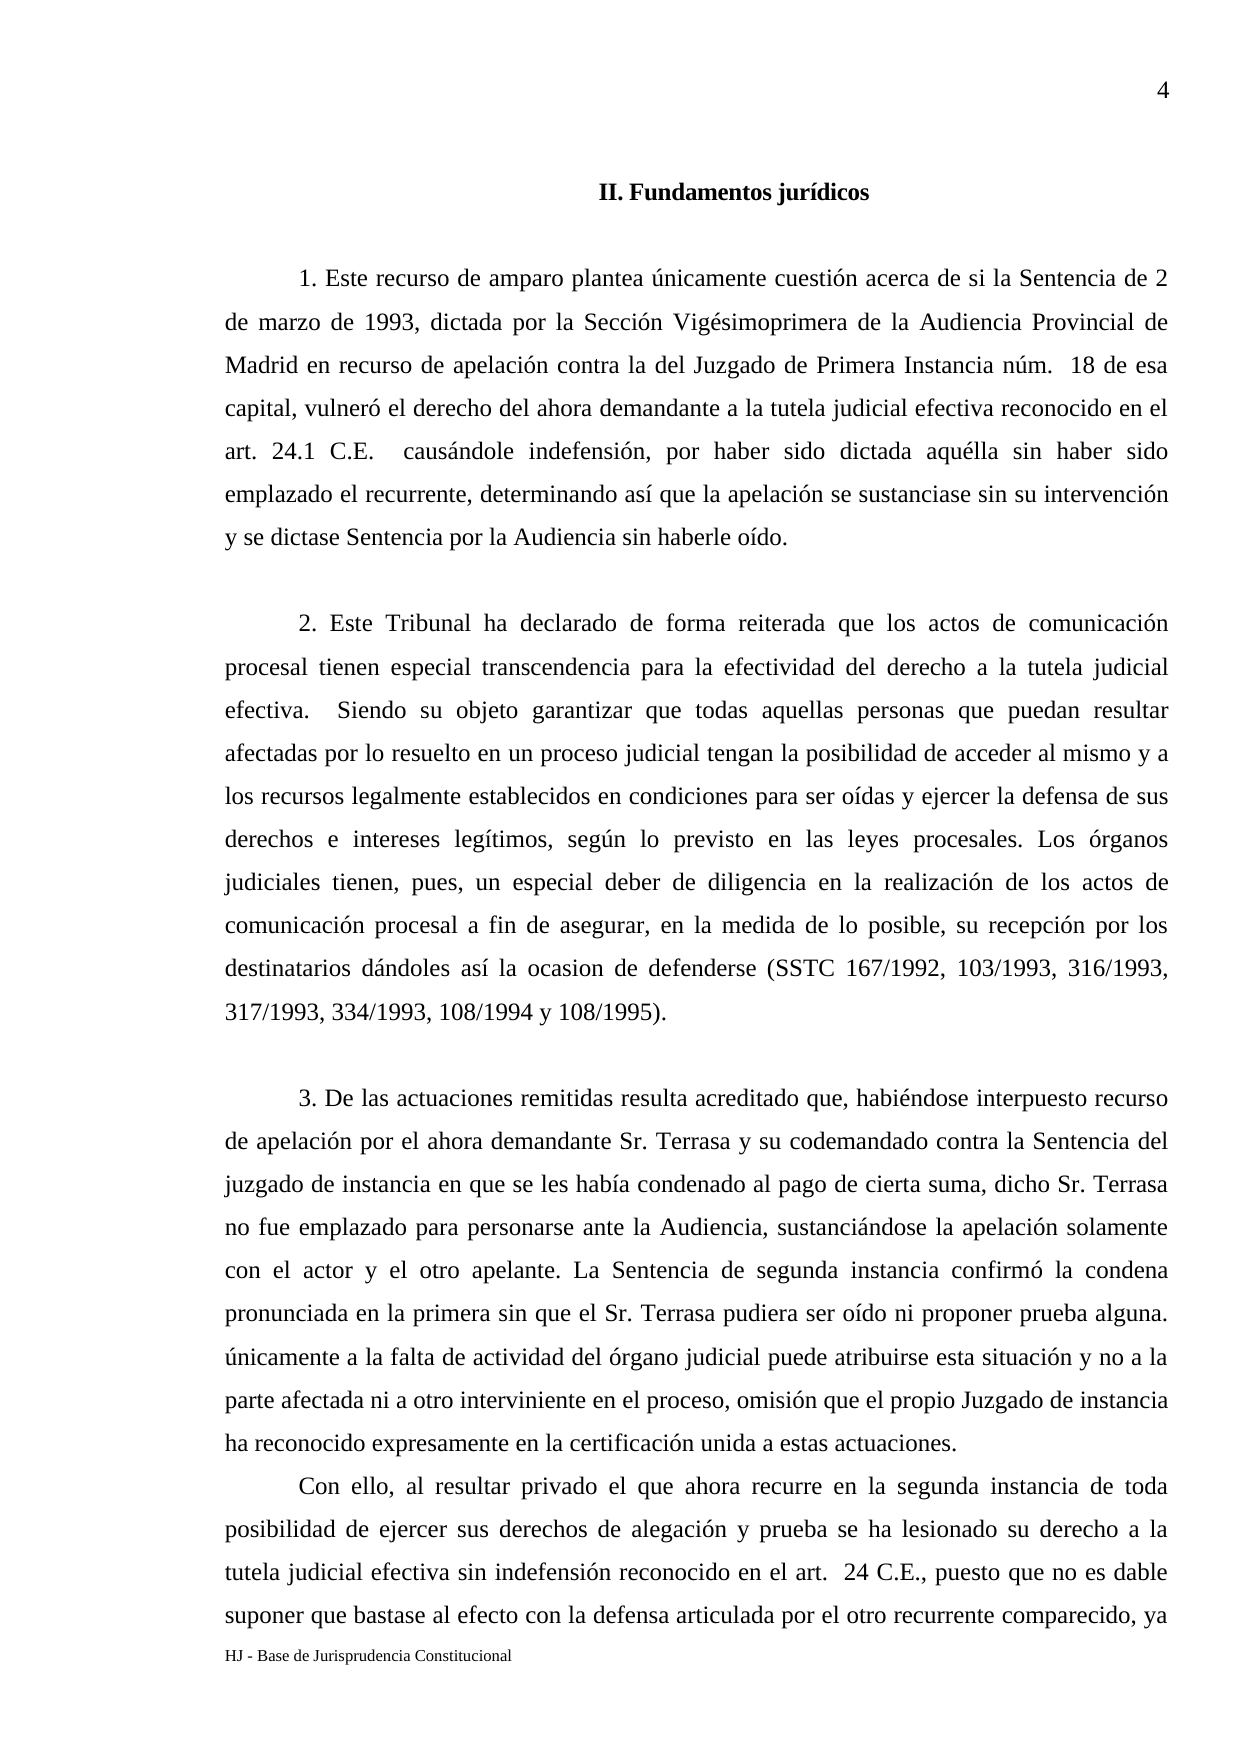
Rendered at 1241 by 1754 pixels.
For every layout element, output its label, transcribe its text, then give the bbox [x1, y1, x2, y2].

subtitle II. Fundamentos jurídicos [224, 177, 1169, 206]
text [224, 1471, 1169, 1629]
text 2. Este Tribunal ha declarado de forma reiterada que los actos de comunicación procesal tienen especial transcendencia para la efectividad del derecho a la tutela judicial efectiva. Siendo su objeto garantizar que todas aquellas personas que puedan resultar afectadas por lo resuelto en un proceso judicial tengan la posibilidad de acceder al mismo y a los recursos legalmente establecidos en condiciones para ser oídas y ejercer la defensa de sus derechos e intereses legítimos, según lo previsto en las leyes procesales. Los órganos judiciales tienen, pues, un especial deber de diligencia en la realización de los actos de comunicación procesal a fin de asegurar, en la medida de lo posible, su recepción por los destinatarios dándoles así la ocasion de defenderse (SSTC 167/1992, 103/1993, 316/1993, 317/1993, 334/1993, 108/1994 y 108/1995). [224, 608, 1169, 1025]
text 3. De las actuaciones remitidas resulta acreditado que, habiéndose interpuesto recurso de apelación por el ahora demandante Sr. Terrasa y su codemandado contra la Sentencia del juzgado de instancia en que se les había condenado al pago de cierta suma, dicho Sr. Terrasa no fue emplazado para personarse ante la Audiencia, sustanciándose la apelación solamente con el actor y el otro apelante. La Sentencia de segunda instancia confirmó la condena pronunciada en la primera sin que el Sr. Terrasa pudiera ser oído ni proponer prueba alguna. únicamente a la falta de actividad del órgano judicial puede atribuirse esta situación y no a la parte afectada ni a otro interviniente en el proceso, omisión que el propio Juzgado de instancia ha reconocido expresamente en la certificación unida a estas actuaciones. [224, 1083, 1169, 1457]
text 1. Este recurso de amparo plantea únicamente cuestión acerca de si la Sentencia de 2 de marzo de 1993, dictada por la Sección Vigésimoprimera de la Audiencia Provincial de Madrid en recurso de apelación contra la del Juzgado de Primera Instancia núm. 18 de esa capital, vulneró el derecho del ahora demandante a la tutela judicial efectiva reconocido en el art. 24.1 C.E. causándole indefensión, por haber sido dictada aquélla sin haber sido emplazado el recurrente, determinando así que la apelación se sustanciase sin su intervención y se dictase Sentencia por la Audiencia sin haberle oído. [224, 263, 1169, 551]
